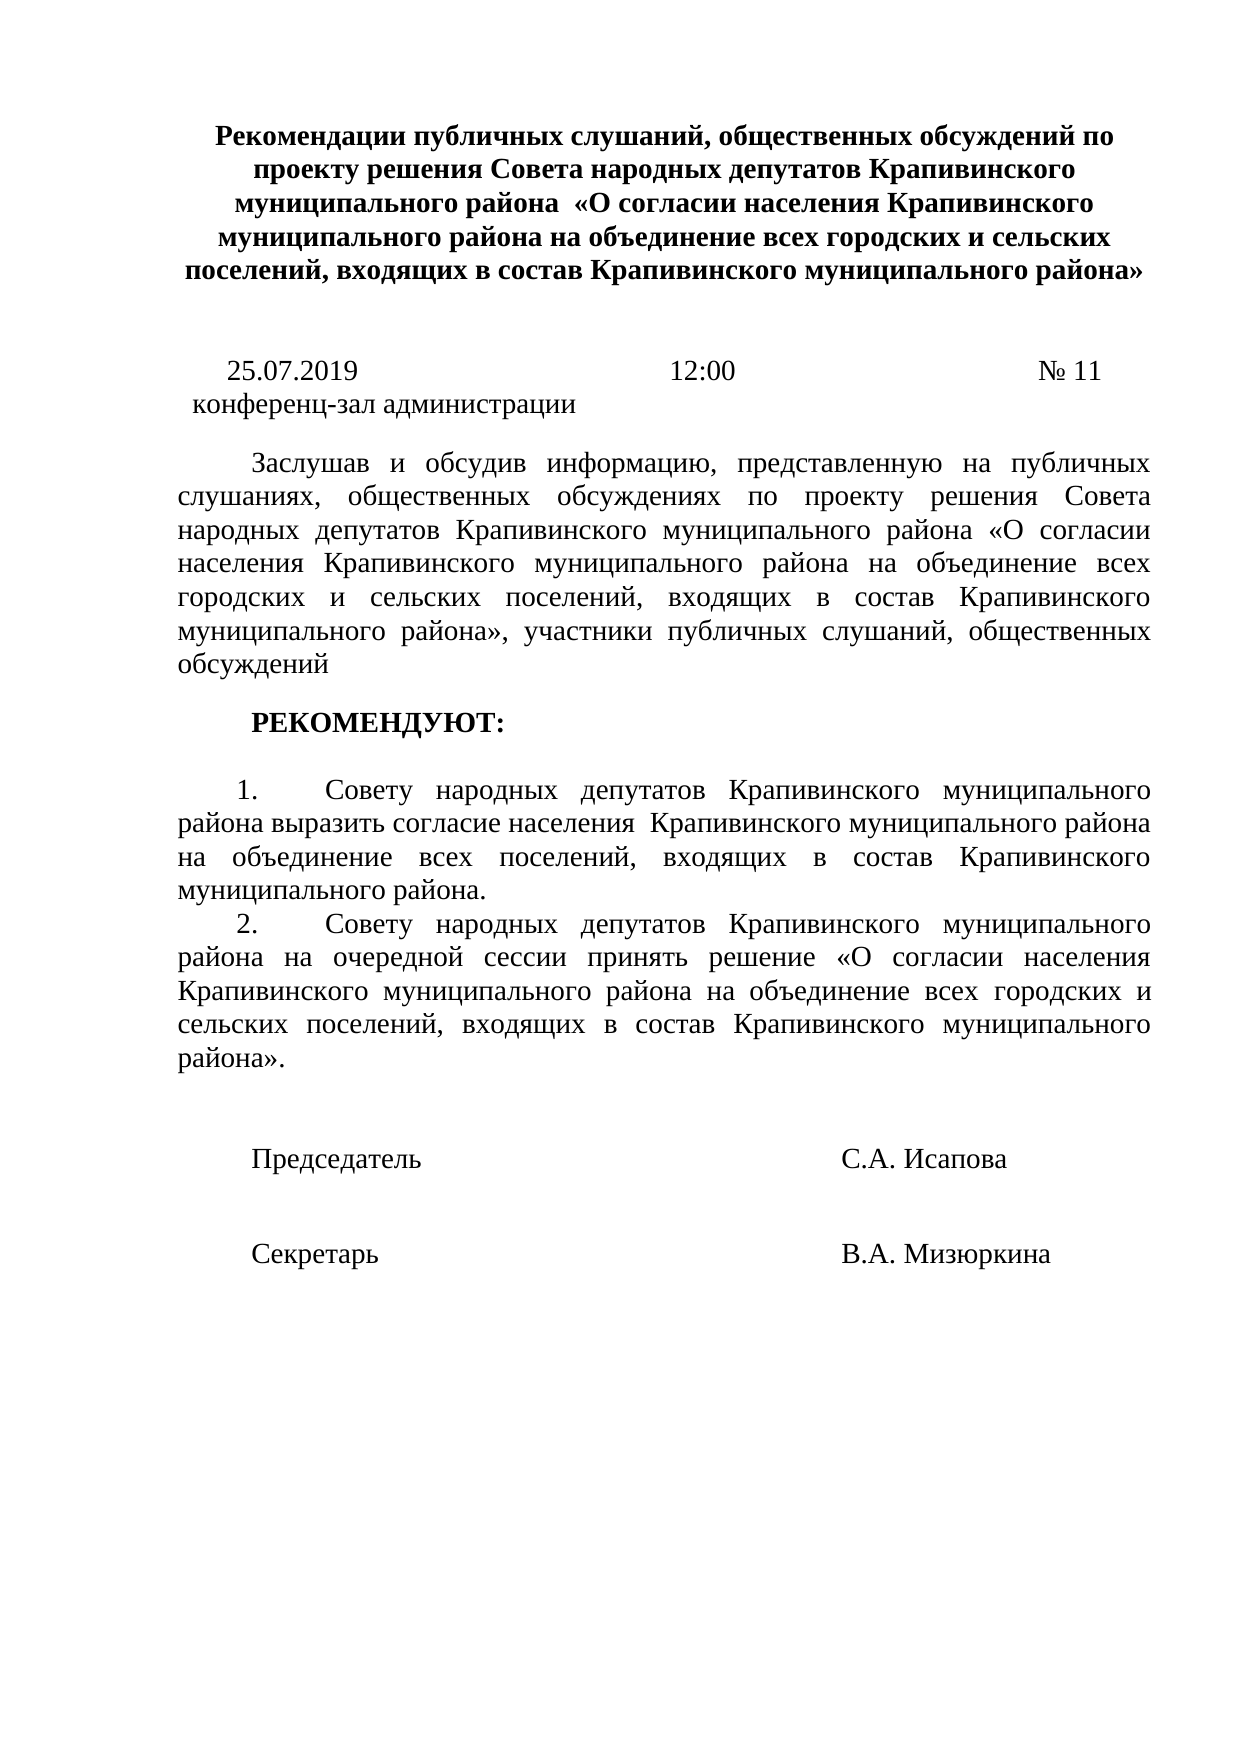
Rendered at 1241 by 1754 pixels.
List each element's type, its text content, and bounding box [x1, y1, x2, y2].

text Секретарь В.А. Мизюркина [177, 1237, 1152, 1270]
text 25.07.2019 12:00 № 11 [177, 353, 1152, 386]
list Совету народных депутатов Крапивинского муниципального района выразить согласие населения Крапивинского муниципального района на объединение всех поселений, входящих в состав Крапивинского муниципального района. [177, 772, 1152, 906]
text конференц-зал администрации [177, 386, 1152, 420]
list Совету народных депутатов Крапивинского муниципального района на очередной сессии принять решение «О согласии населения Крапивинского муниципального района на объединение всех городских и сельских поселений, входящих в состав Крапивинского муниципального района». [177, 906, 1152, 1074]
text Рекомендации публичных слушаний, общественных обсуждений по проекту решения Совета народных депутатов Крапивинского муниципального района «О согласии населения Крапивинского муниципального района на объединение всех городских и сельских поселений, входящих в состав Крапивинского муниципального района» [177, 118, 1152, 286]
text Председатель С.А. Исапова [177, 1141, 1152, 1174]
text РЕКОМЕНДУЮТ: [177, 705, 1152, 738]
text Заслушав и обсудив информацию, представленную на публичных слушаниях, общественных обсуждениях по проекту решения Совета народных депутатов Крапивинского муниципального района «О согласии населения Крапивинского муниципального района на объединение всех городских и сельских поселений, входящих в состав Крапивинского муниципального района», участники публичных слушаний, общественных обсуждений [177, 445, 1152, 680]
